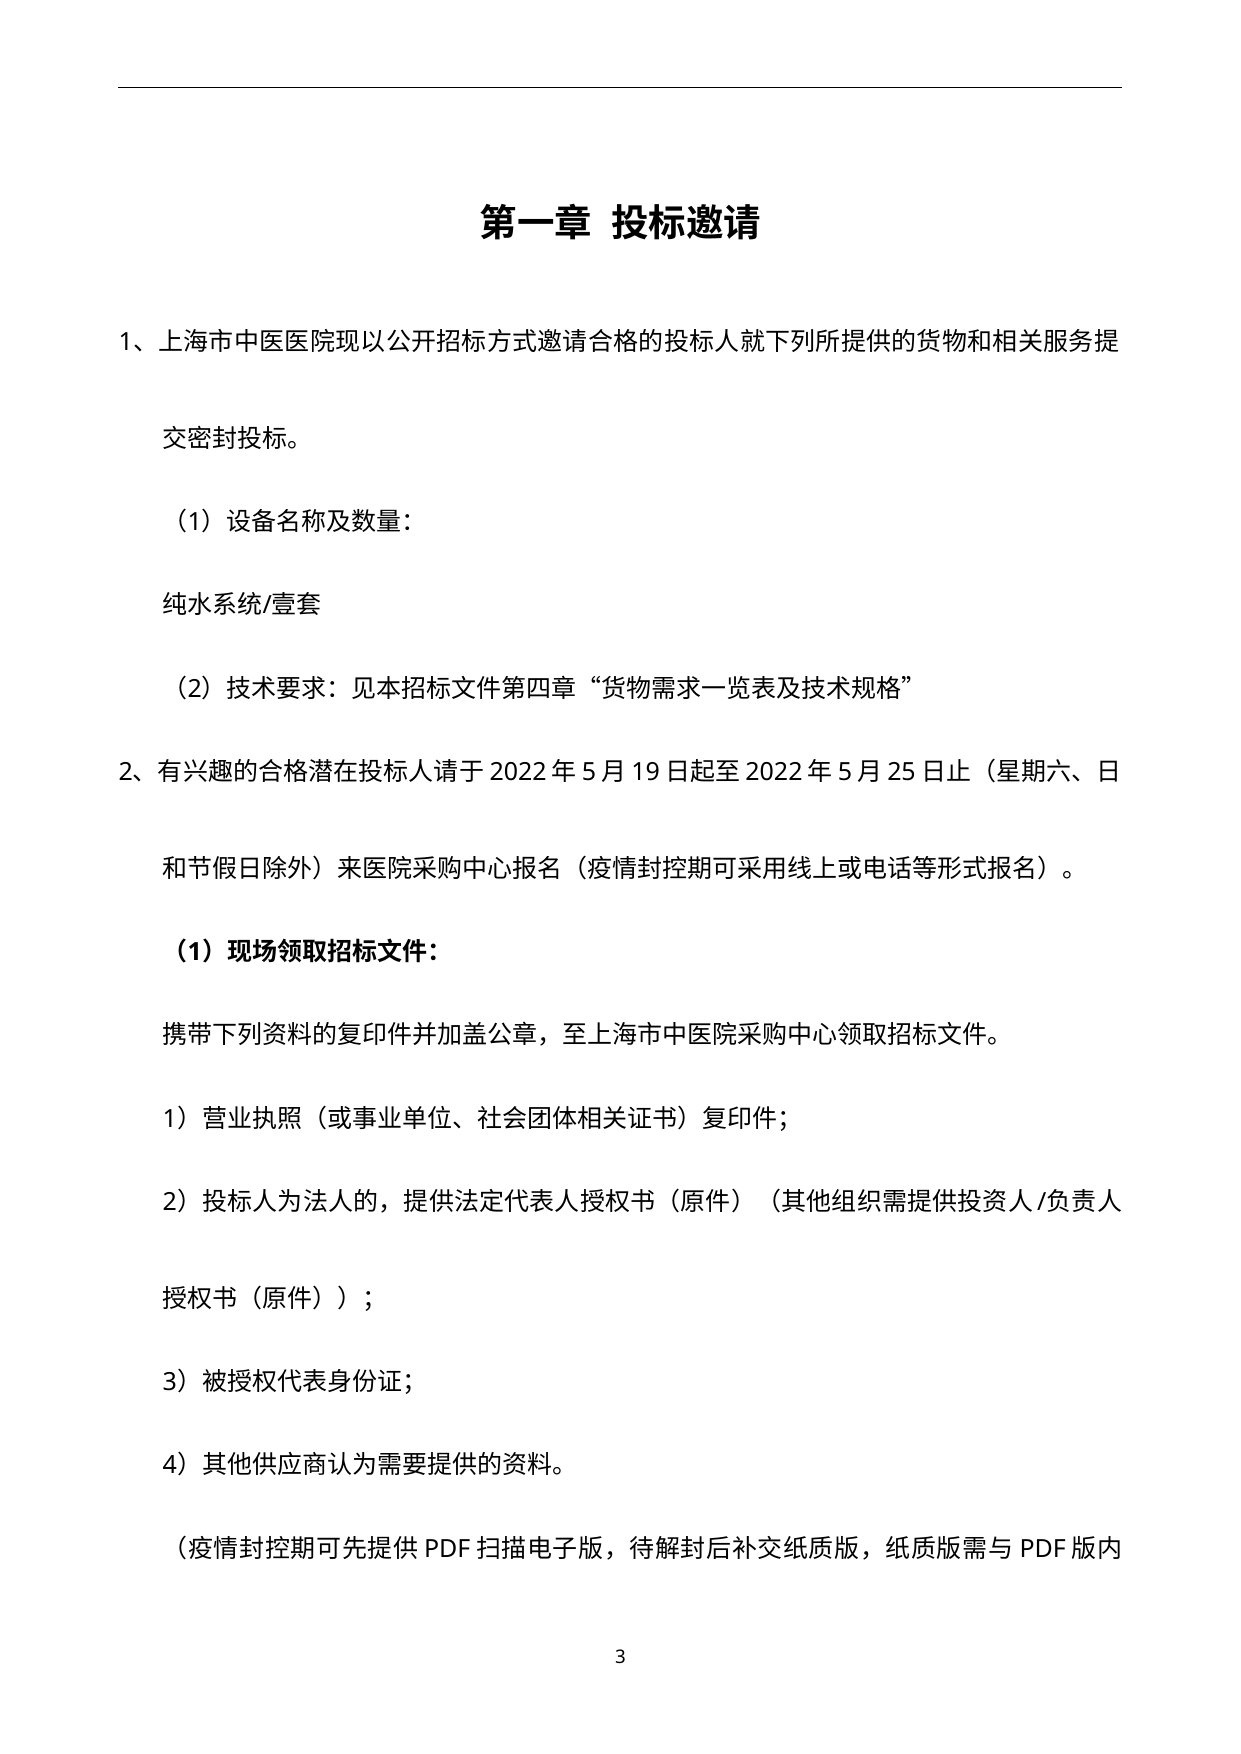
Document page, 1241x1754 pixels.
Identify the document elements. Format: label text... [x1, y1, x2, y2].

text 3）被授权代表身份证； [162, 1347, 1122, 1412]
text （1）设备名称及数量： [156, 487, 1122, 552]
text 2）投标人为法人的，提供法定代表人授权书（原件）（其他组织需提供投资人/负责人授权书（原件））； [162, 1167, 1122, 1329]
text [162, 1514, 1122, 1579]
text 携带下列资料的复印件并加盖公章，至上海市中医院采购中心领取招标文件。 [162, 1001, 1122, 1066]
text 1、上海市中医医院现以公开招标方式邀请合格的投标人就下列所提供的货物和相关服务提交密封投标。 [118, 307, 1122, 469]
text 1）营业执照（或事业单位、社会团体相关证书）复印件； [162, 1084, 1122, 1149]
text （2）技术要求：见本招标文件第四章“货物需求一览表及技术规格” [156, 654, 1122, 719]
text 第一章 投标邀请 [118, 188, 1122, 253]
text （1）现场领取招标文件： [162, 917, 1122, 982]
text 4）其他供应商认为需要提供的资料。 [162, 1431, 1122, 1496]
text 纯水系统/壹套 [156, 571, 1122, 636]
text 2、有兴趣的合格潜在投标人请于2022年5月19日起至2022年5月25日止（星期六、日和节假日除外）来医院采购中心报名（疫情封控期可采用线上或电话等形式报名）。 [118, 737, 1122, 899]
